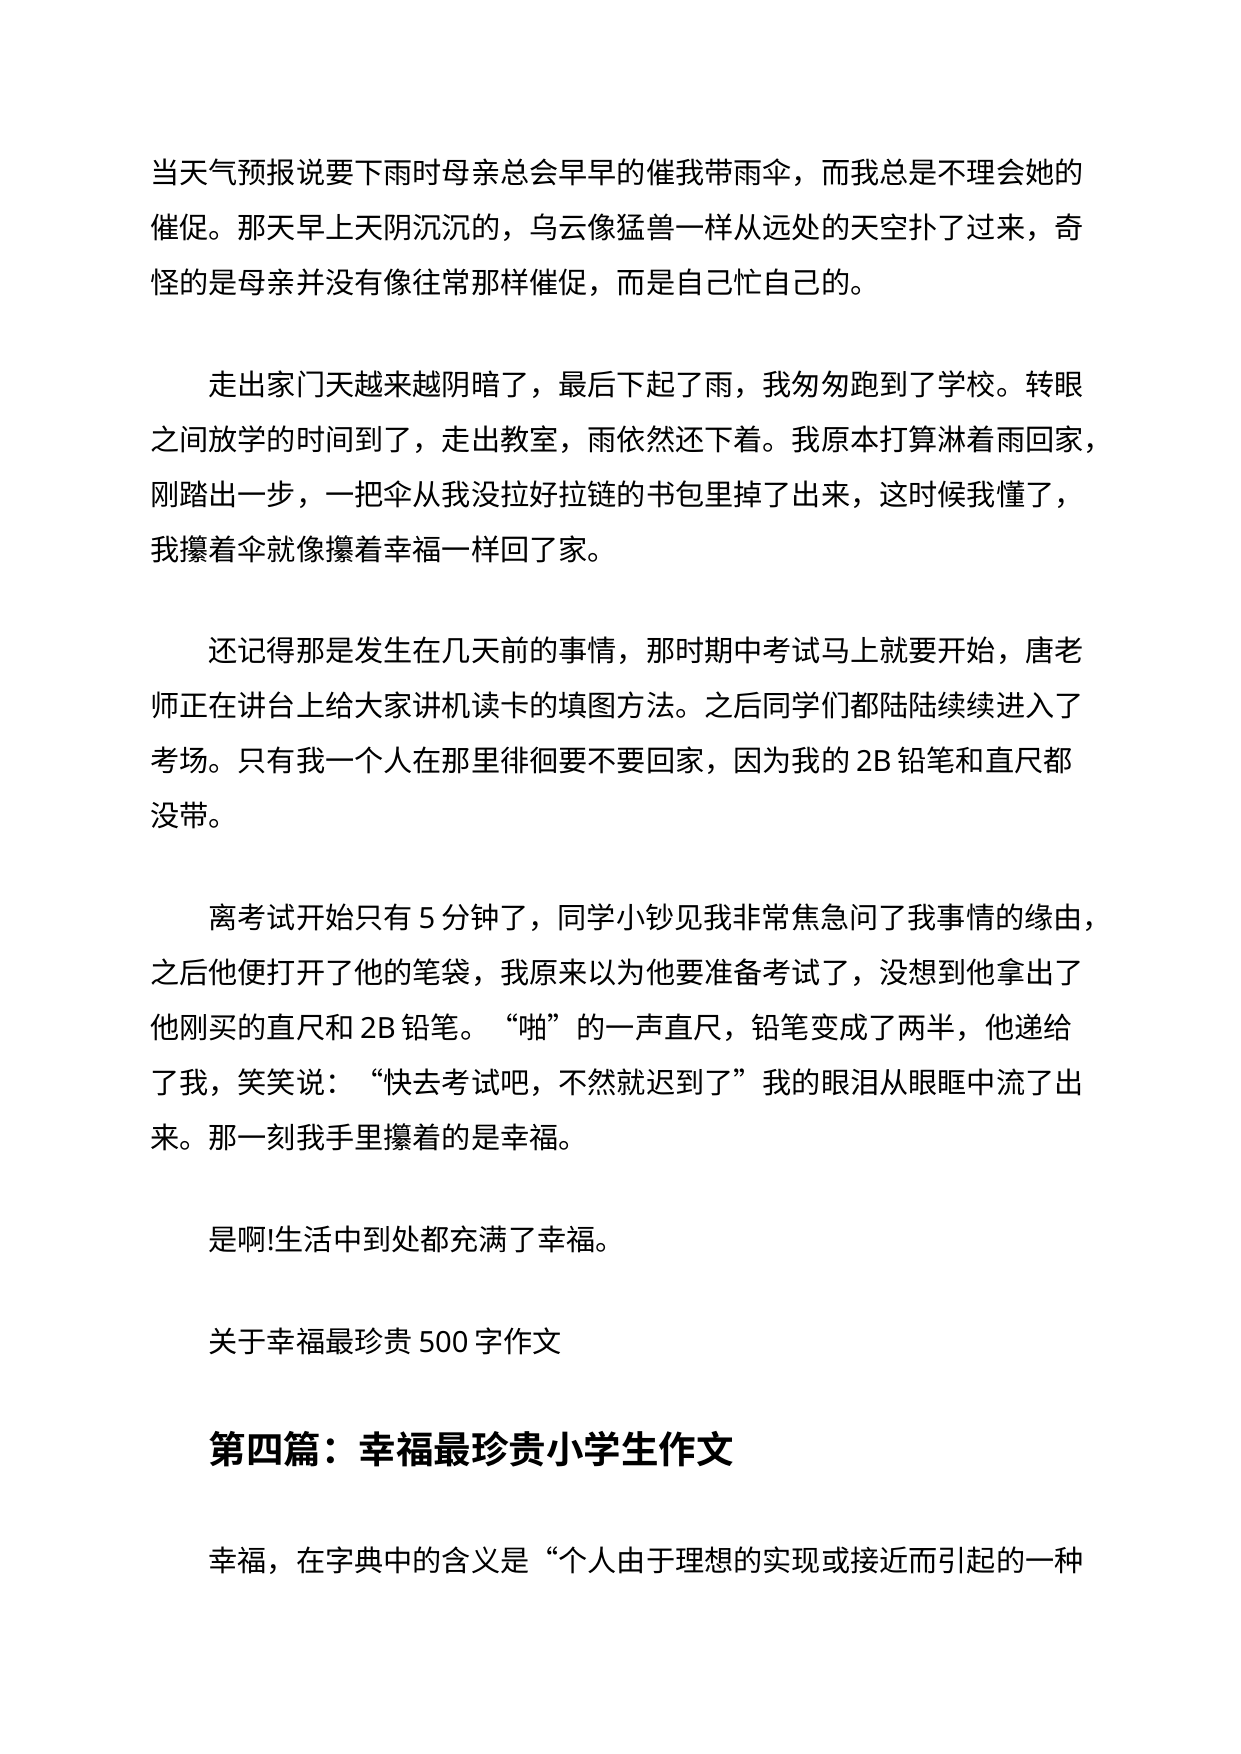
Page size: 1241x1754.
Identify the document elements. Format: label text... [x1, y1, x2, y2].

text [150, 150, 1090, 302]
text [150, 1537, 1090, 1580]
text 第四篇：幸福最珍贵小学生作文 [150, 1420, 1090, 1474]
text 离考试开始只有5分钟了，同学小钞见我非常焦急问了我事情的缘由，之后他便打开了他的笔袋，我原来以为他要准备考试了，没想到他拿出了他刚买的直尺和2B铅笔。“啪”的一声直尺，铅笔变成了两半，他递给了我，笑笑说：“快去考试吧，不然就迟到了”我的眼泪从眼眶中流了出来。那一刻我手里攥着的是幸福。 [150, 894, 1090, 1157]
text 关于幸福最珍贵500字作文 [150, 1318, 1090, 1361]
text 走出家门天越来越阴暗了，最后下起了雨，我匆匆跑到了学校。转眼之间放学的时间到了，走出教室，雨依然还下着。我原本打算淋着雨回家，刚踏出一步，一把伞从我没拉好拉链的书包里掉了出来，这时候我懂了，我攥着伞就像攥着幸福一样回了家。 [150, 362, 1090, 568]
text 还记得那是发生在几天前的事情，那时期中考试马上就要开始，唐老师正在讲台上给大家讲机读卡的填图方法。之后同学们都陆陆续续进入了考场。只有我一个人在那里徘徊要不要回家，因为我的2B铅笔和直尺都没带。 [150, 628, 1090, 835]
text 是啊!生活中到处都充满了幸福。 [150, 1216, 1090, 1258]
